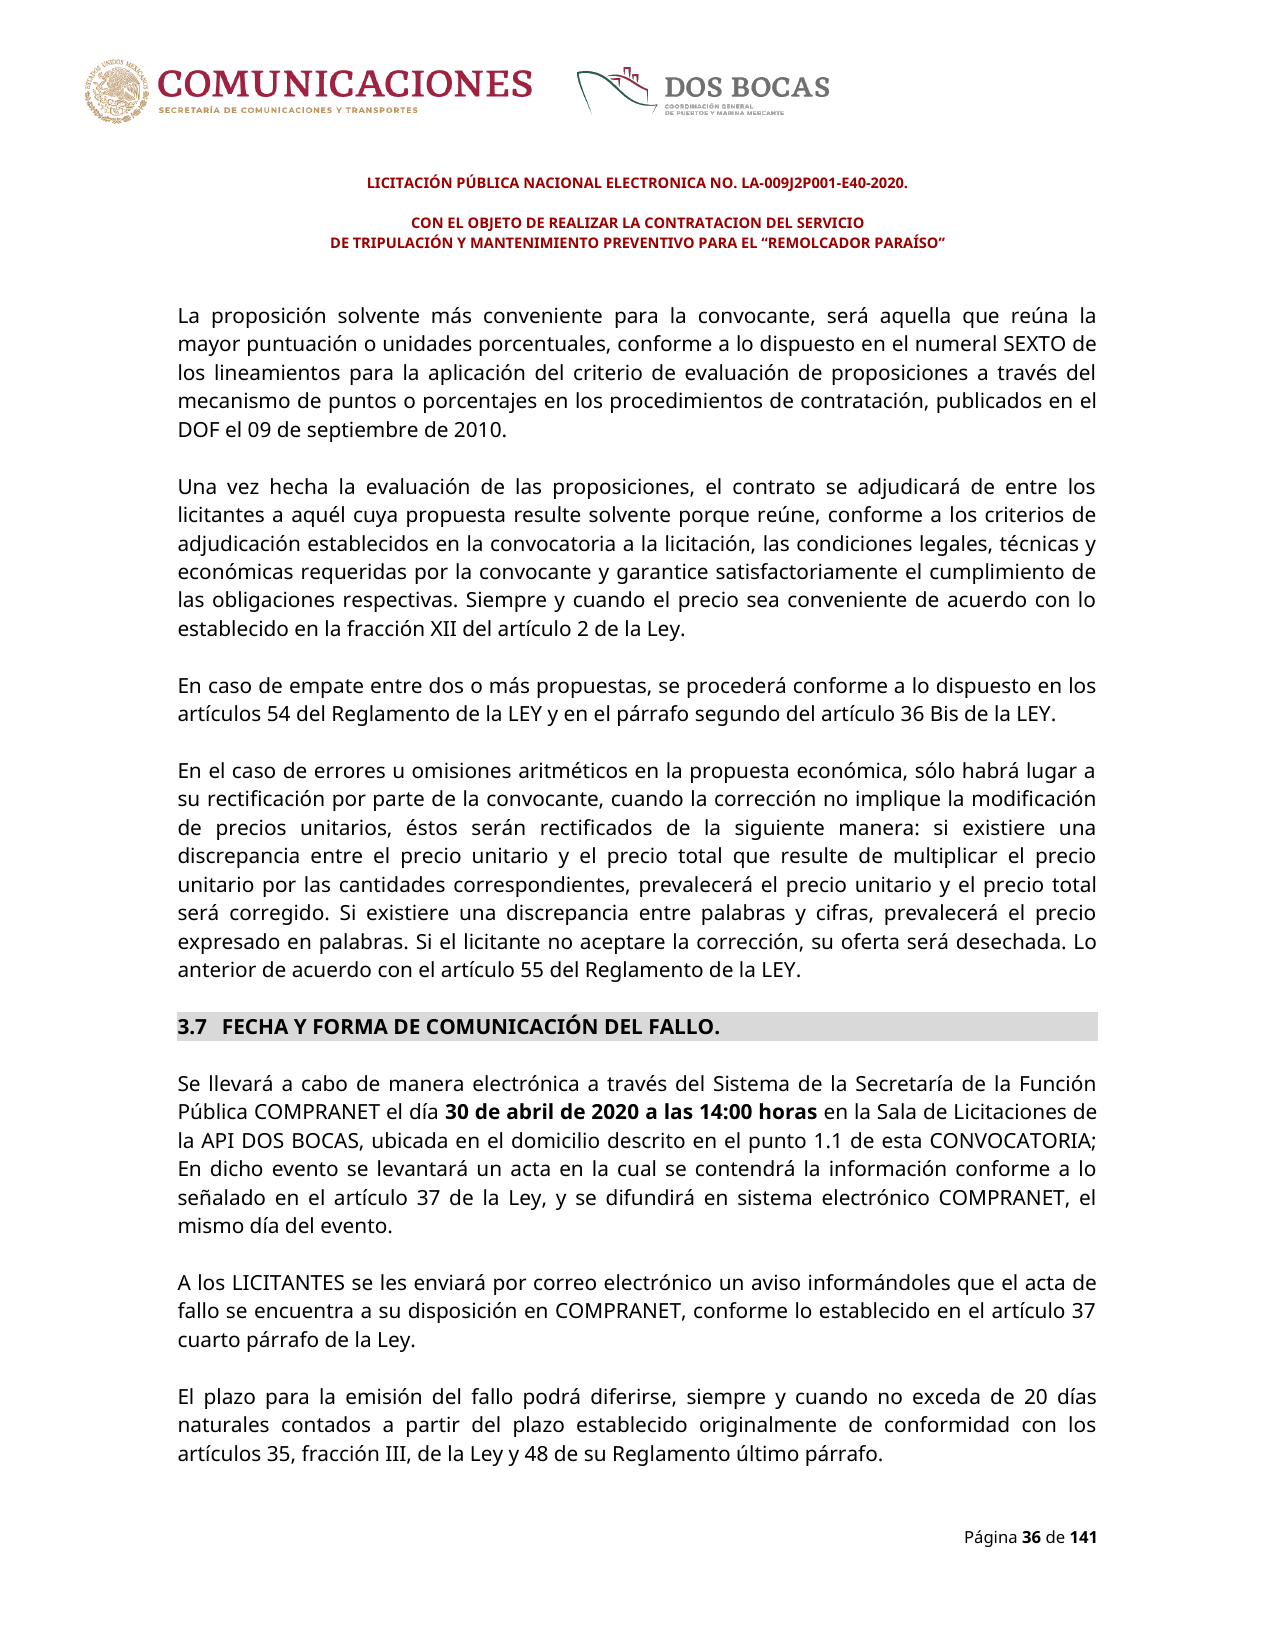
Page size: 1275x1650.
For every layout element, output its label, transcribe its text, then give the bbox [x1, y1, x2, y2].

picture [577, 67, 829, 115]
text El plazo para la emisión del fallo podrá diferirse, siempre y cuando no exceda de 20 días naturales contados a partir del plazo establecido originalmente de conformidad con los artículos 35, fracción III, de la Ley y 48 de su Reglamento último párrafo. [177, 1382, 1098, 1467]
picture [80, 51, 536, 134]
text 3.7 FECHA Y FORMA DE COMUNICACIÓN DEL FALLO. [177, 1012, 1098, 1041]
text A los LICITANTES se les enviará por correo electrónico un aviso informándoles que el acta de fallo se encuentra a su disposición en COMPRANET, conforme lo establecido en el artículo 37 cuarto párrafo de la Ley. [177, 1268, 1098, 1353]
text La proposición solvente más conveniente para la convocante, será aquella que reúna la mayor puntuación o unidades porcentuales, conforme a lo dispuesto en el numeral SEXTO de los lineamientos para la aplicación del criterio de evaluación de proposiciones a través del mecanismo de puntos o porcentajes en los procedimientos de contratación, publicados en el DOF el 09 de septiembre de 2010. [177, 301, 1098, 443]
text Una vez hecha la evaluación de las proposiciones, el contrato se adjudicará de entre los licitantes a aquél cuya propuesta resulte solvente porque reúne, conforme a los criterios de adjudicación establecidos en la convocatoria a la licitación, las condiciones legales, técnicas y económicas requeridas por la convocante y garantice satisfactoriamente el cumplimiento de las obligaciones respectivas. Siempre y cuando el precio sea conveniente de acuerdo con lo establecido en la fracción XII del artículo 2 de la Ley. [177, 472, 1098, 642]
text En el caso de errores u omisiones aritméticos en la propuesta económica, sólo habrá lugar a su rectificación por parte de la convocante, cuando la corrección no implique la modificación de precios unitarios, éstos serán rectificados de la siguiente manera: si existiere una discrepancia entre el precio unitario y el precio total que resulte de multiplicar el precio unitario por las cantidades correspondientes, prevalecerá el precio unitario y el precio total será corregido. Si existiere una discrepancia entre palabras y cifras, prevalecerá el precio expresado en palabras. Si el licitante no aceptare la corrección, su oferta será desechada. Lo anterior de acuerdo con el artículo 55 del Reglamento de la LEY. [177, 756, 1098, 984]
text Se llevará a cabo de manera electrónica a través del Sistema de la Secretaría de la Función Pública COMPRANET el día 30 de abril de 2020 a las 14:00 horas en la Sala de Licitaciones de la API DOS BOCAS, ubicada en el domicilio descrito en el punto 1.1 de esta CONVOCATORIA; En dicho evento se levantará un acta en la cual se contendrá la información conforme a lo señalado en el artículo 37 de la Ley, y se difundirá en sistema electrónico COMPRANET, el mismo día del evento. [177, 1069, 1098, 1239]
text En caso de empate entre dos o más propuestas, se procederá conforme a lo dispuesto en los artículos 54 del Reglamento de la LEY y en el párrafo segundo del artículo 36 Bis de la LEY. [177, 671, 1098, 728]
